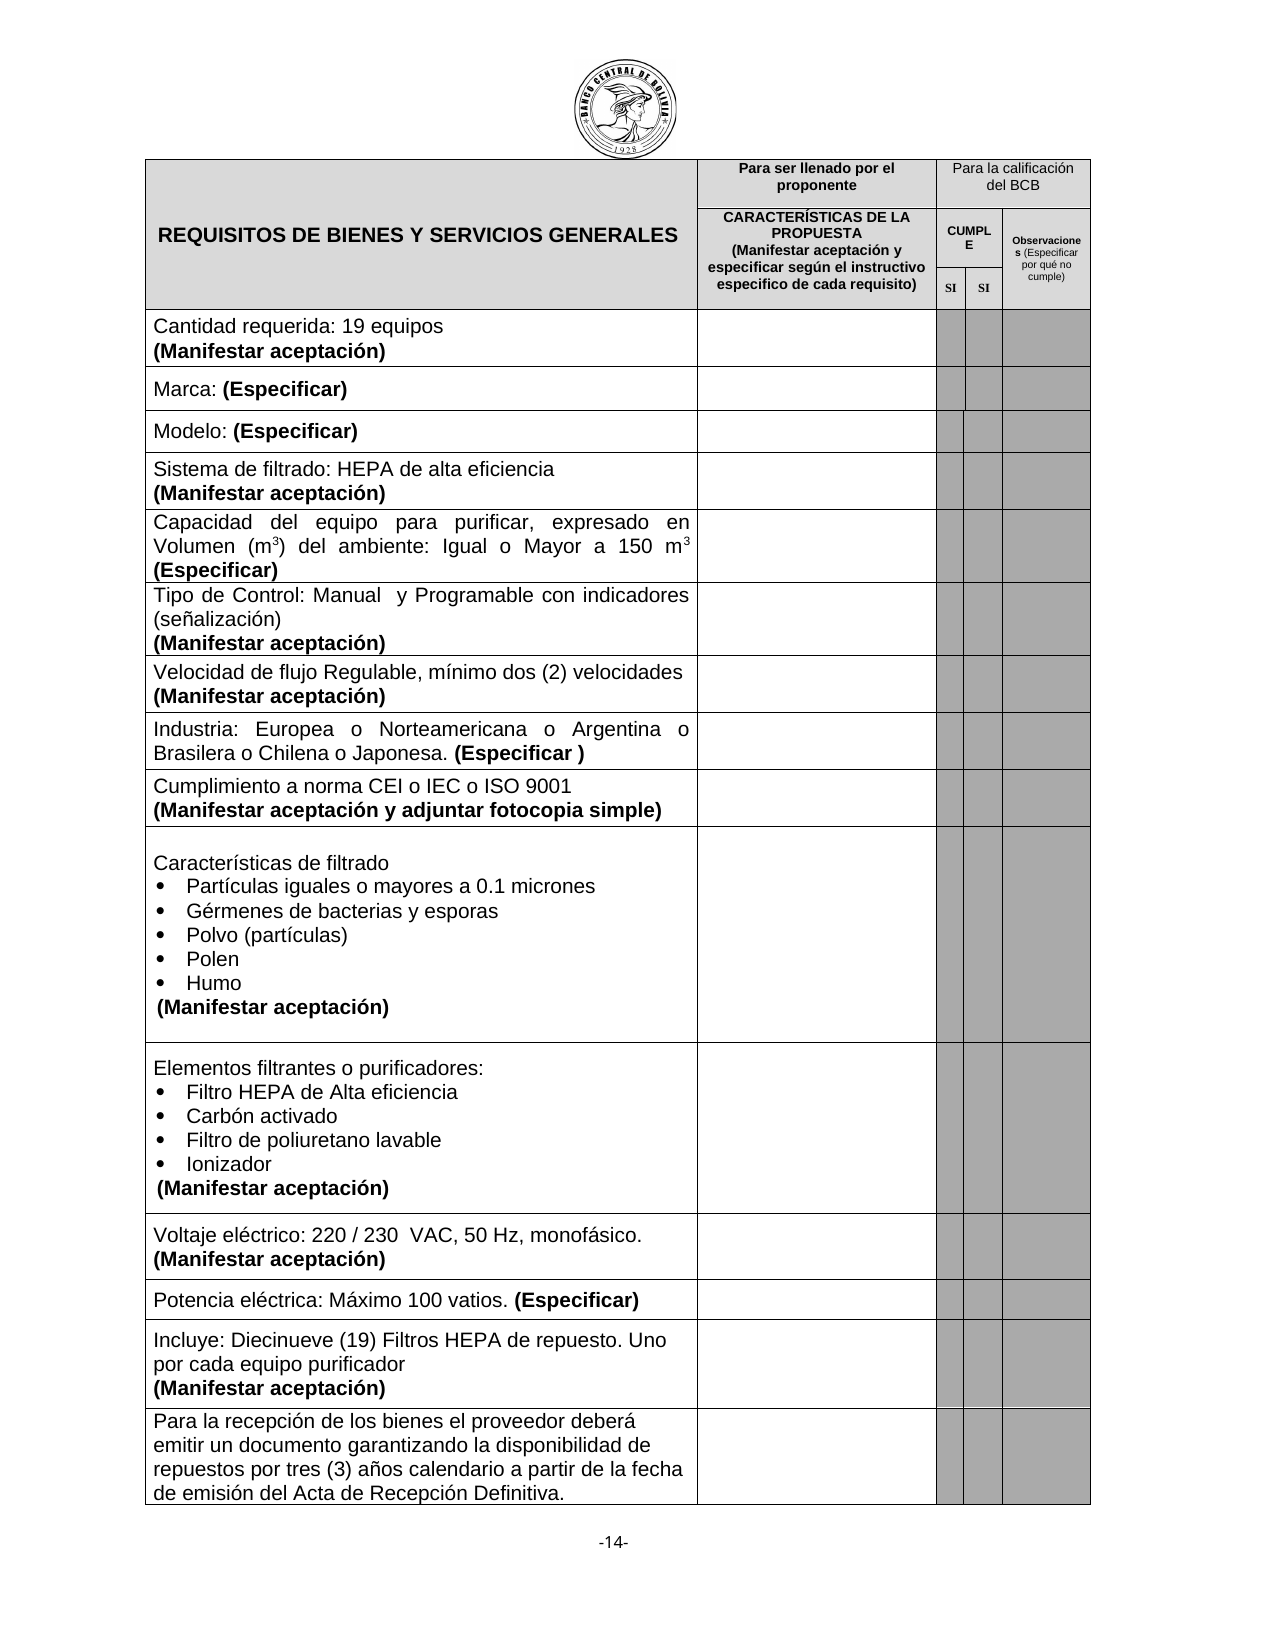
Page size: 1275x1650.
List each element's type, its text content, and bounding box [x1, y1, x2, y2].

table_cell [1003, 510, 1090, 582]
table_cell [698, 713, 936, 769]
table_cell Velocidad de flujo Regulable, mínimo dos (2) velocidades (Manifestar aceptación) [146, 656, 697, 712]
table_cell [964, 713, 1002, 769]
table_cell Marca: (Especificar) [146, 367, 697, 410]
table_cell [698, 1409, 936, 1504]
table_cell Modelo: (Especificar) [146, 411, 697, 452]
table_cell [937, 1043, 963, 1213]
table_cell CUMPLE [937, 209, 1002, 267]
table_header Para ser llenado por el proponente [698, 160, 936, 207]
picture [574, 59, 677, 159]
table_cell SI [966, 268, 1002, 309]
table_cell [937, 713, 963, 769]
table_cell [1003, 453, 1090, 509]
table_cell [937, 510, 963, 582]
table_cell CARACTERÍSTICAS DE LA PROPUESTA (Manifestar aceptación y especificar según el instructivo especifico de cada requisito) [698, 209, 936, 309]
table_cell [1003, 583, 1090, 655]
table_cell [698, 411, 936, 452]
table_cell [1003, 1043, 1090, 1213]
table_header REQUISITOS DE BIENES Y SERVICIOS GENERALES [146, 160, 697, 309]
table_cell [1003, 310, 1090, 366]
table_cell Industria: Europea o Norteamericana o Argentina o Brasilera o Chilena o Japonesa. (Especificar ) [146, 713, 697, 769]
table_cell Voltaje eléctrico: 220 / 230 VAC, 50 Hz, monofásico. (Manifestar aceptación) [146, 1214, 697, 1279]
table_cell [698, 583, 936, 655]
table_cell [698, 367, 936, 410]
table_cell Capacidad del equipo para purificar, expresado en Volumen (m3) del ambiente: Igual o Mayor a 150 m3 (Especificar) [146, 510, 697, 582]
table_cell [964, 411, 1002, 452]
table_cell [698, 1043, 936, 1213]
table_cell Características de filtrado Partículas iguales o mayores a 0.1 micrones Gérmenes de bacterias y esporas Polvo (partículas) Polen Humo (Manifestar aceptación) [146, 827, 697, 1042]
table_cell [937, 583, 963, 655]
table_cell [937, 1214, 963, 1279]
table_cell [1003, 1320, 1090, 1407]
table_cell [698, 510, 936, 582]
table_cell [937, 1409, 963, 1504]
table_cell Observaciones (Especificar por qué no cumple) [1003, 209, 1090, 309]
table_cell [698, 310, 936, 366]
table_cell Sistema de filtrado: HEPA de alta eficiencia (Manifestar aceptación) [146, 453, 697, 509]
table_cell Incluye: Diecinueve (19) Filtros HEPA de repuesto. Uno por cada equipo purificador (Manifestar aceptación) [146, 1320, 697, 1407]
table_cell [1003, 770, 1090, 826]
table_header Para la calificación del BCB [937, 160, 1090, 207]
table_cell [964, 656, 1002, 712]
table_cell [964, 1043, 1002, 1213]
table_cell [937, 367, 965, 410]
table_cell [1003, 1280, 1090, 1319]
table_cell [698, 453, 936, 509]
table_cell [966, 367, 1002, 410]
table_cell [964, 583, 1002, 655]
table_cell [964, 453, 1002, 509]
table_cell [937, 453, 963, 509]
table_cell Elementos filtrantes o purificadores: Filtro HEPA de Alta eficiencia Carbón activado Filtro de poliuretano lavable Ionizador (Manifestar aceptación) [146, 1043, 697, 1213]
table_cell Tipo de Control: Manual y Programable con indicadores (señalización) (Manifestar aceptación) [146, 583, 697, 655]
table_cell [964, 1320, 1002, 1407]
table_cell [698, 1280, 936, 1319]
table_cell [1003, 1214, 1090, 1279]
table_cell [937, 411, 963, 452]
table_cell [964, 1409, 1002, 1504]
table_cell Cantidad requerida: 19 equipos (Manifestar aceptación) [146, 310, 697, 366]
table_cell [1003, 656, 1090, 712]
table_cell [698, 770, 936, 826]
table_cell [698, 1320, 936, 1407]
table_cell [937, 827, 963, 1042]
table_cell [964, 510, 1002, 582]
table_cell [1003, 367, 1090, 410]
table_cell [937, 656, 963, 712]
table_cell [937, 1320, 963, 1407]
table_cell [964, 1214, 1002, 1279]
table_cell [698, 1214, 936, 1279]
table_cell [1003, 713, 1090, 769]
table_cell [1003, 1409, 1090, 1504]
table_cell Potencia eléctrica: Máximo 100 vatios. (Especificar) [146, 1280, 697, 1319]
table_cell [937, 1280, 963, 1319]
table_cell [964, 1280, 1002, 1319]
table_cell [964, 827, 1002, 1042]
table_cell Cumplimiento a norma CEI o IEC o ISO 9001 (Manifestar aceptación y adjuntar fotocopia simple) [146, 770, 697, 826]
table_cell [966, 310, 1002, 366]
table_cell [1003, 827, 1090, 1042]
table_cell [937, 310, 965, 366]
table_cell [964, 770, 1002, 826]
table_cell [1003, 411, 1090, 452]
table_cell [698, 656, 936, 712]
table_cell [937, 770, 963, 826]
table_cell [698, 827, 936, 1042]
table_cell SI [937, 268, 965, 309]
